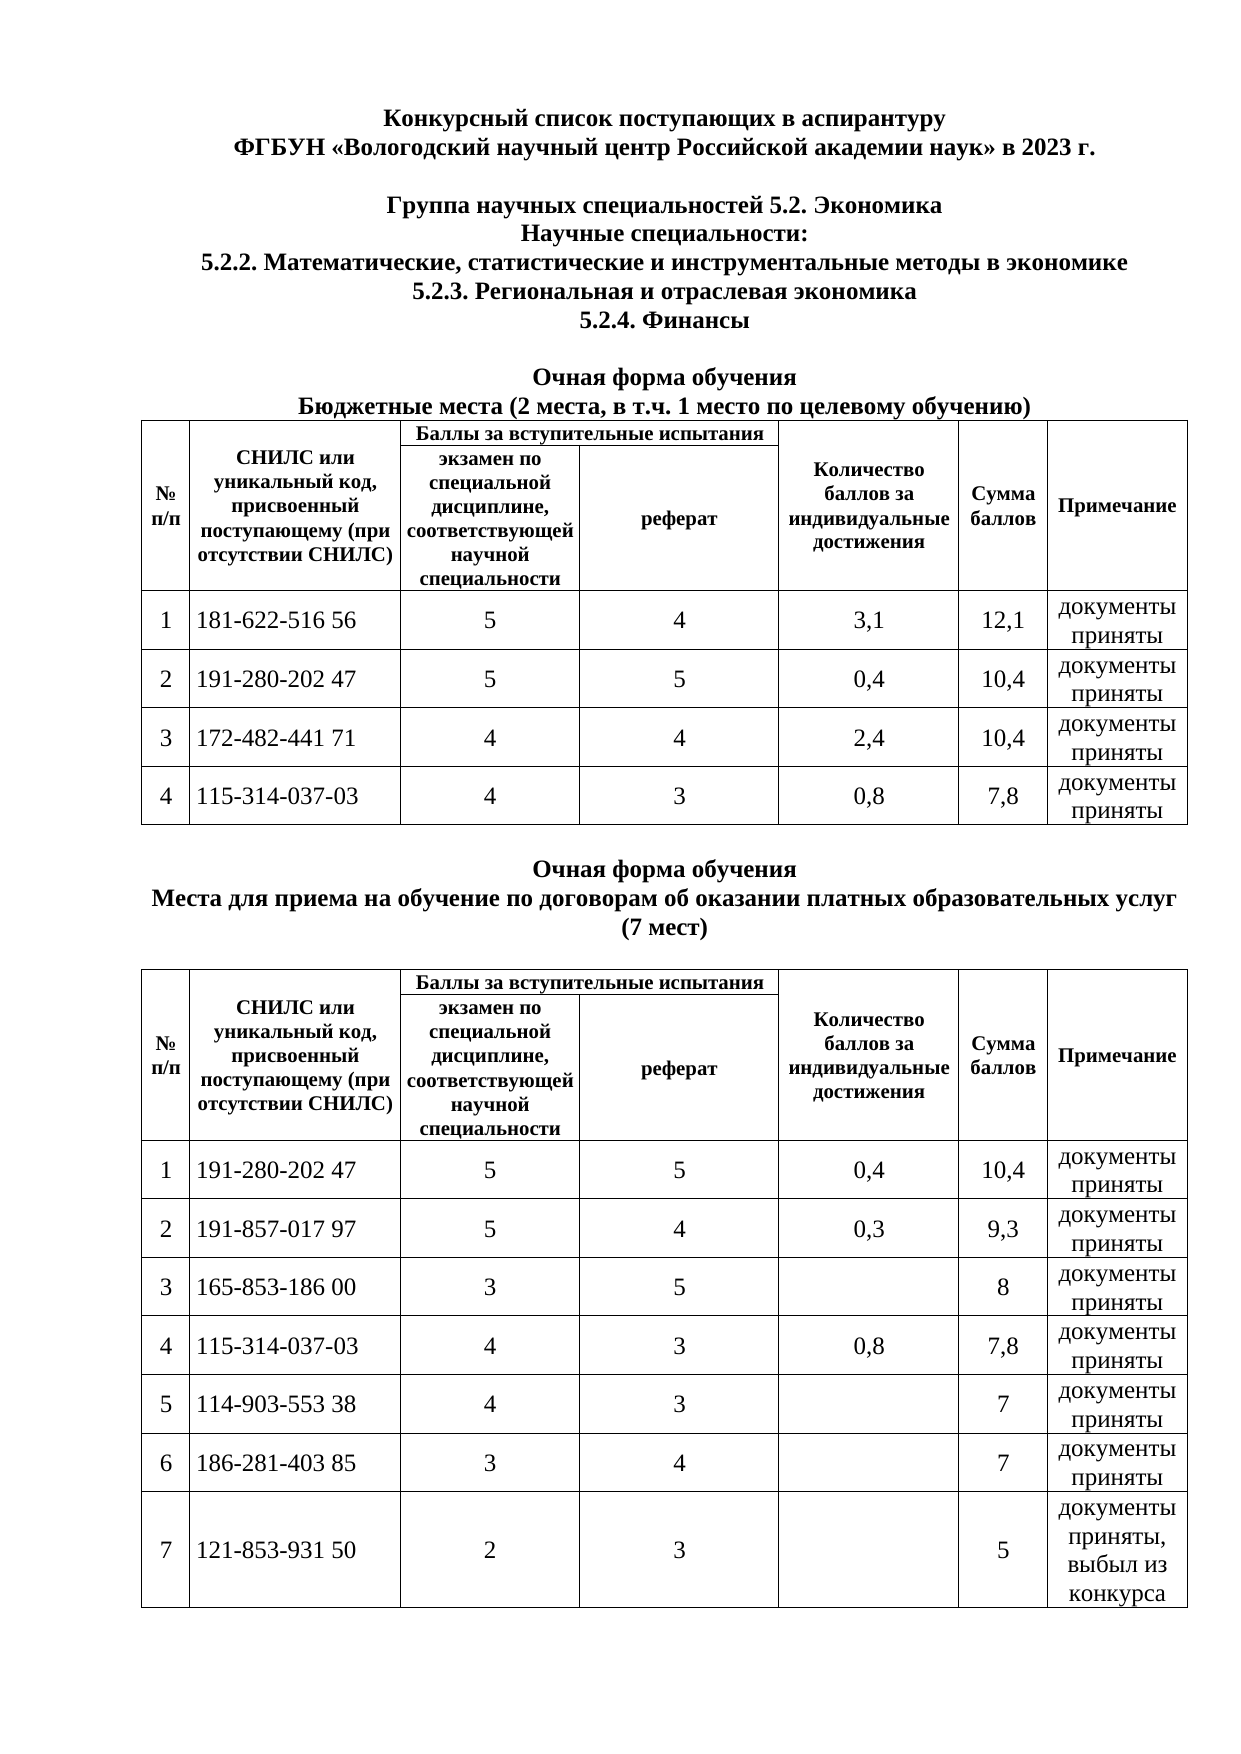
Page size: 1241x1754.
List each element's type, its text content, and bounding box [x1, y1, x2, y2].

table_cell 2 [142, 650, 189, 707]
table_cell 5 [959, 1492, 1047, 1607]
table_header Баллы за вступительные испытания [401, 421, 778, 445]
text 5.2.2. Математические, статистические и инструментальные методы в экономике [148, 247, 1181, 276]
table_header № п/п [142, 970, 189, 1140]
table_cell 5 [401, 591, 579, 649]
table_cell 3 [401, 1258, 579, 1315]
table_cell 1 [142, 1141, 189, 1198]
table_cell 4 [142, 1316, 189, 1374]
text Места для приема на обучение по договорам об оказании платных образовательных услуг (7 мест) [148, 883, 1181, 940]
text Бюджетные места (2 места, в т.ч. 1 место по целевому обучению) [148, 391, 1181, 420]
table_cell 3,1 [779, 591, 958, 649]
table_cell документы приняты [1048, 650, 1187, 707]
text 5.2.3. Региональная и отраслевая экономика [148, 276, 1181, 305]
table_cell документы приняты [1048, 767, 1187, 824]
table_header № п/п [142, 421, 189, 590]
table_cell 4 [580, 1434, 778, 1491]
table_cell 5 [401, 1141, 579, 1198]
table_cell 0,8 [779, 1316, 958, 1374]
table_cell 7 [959, 1434, 1047, 1491]
table_cell 191-857-017 97 [190, 1199, 400, 1257]
table_cell 3 [580, 1375, 778, 1432]
table_cell [779, 1434, 958, 1491]
table_cell 3 [142, 708, 189, 766]
table_header Количество баллов за индивидуальные достижения [779, 970, 958, 1140]
table_cell документы приняты [1048, 1375, 1187, 1432]
text Конкурсный список поступающих в аспирантуру [148, 103, 1181, 132]
table_cell 7 [959, 1375, 1047, 1432]
table_cell 4 [401, 1375, 579, 1432]
table_header Примечание [1048, 970, 1187, 1140]
table_header СНИЛС или уникальный код, присвоенный поступающему (при отсутствии СНИЛС) [190, 421, 400, 590]
text ФГБУН «Вологодский научный центр Российской академии наук» в 2023 г. [148, 132, 1181, 161]
table_cell 0,4 [779, 650, 958, 707]
table_header Сумма баллов [959, 421, 1047, 590]
table_cell реферат [580, 446, 778, 590]
table_cell 186-281-403 85 [190, 1434, 400, 1491]
table_cell 5 [142, 1375, 189, 1432]
table_header Примечание [1048, 421, 1187, 590]
table_cell 4 [401, 1316, 579, 1374]
table_cell документы приняты [1048, 1141, 1187, 1198]
text 5.2.4. Финансы [148, 305, 1181, 333]
table_cell 0,3 [779, 1199, 958, 1257]
table_cell 7 [142, 1492, 189, 1607]
text Группа научных специальностей 5.2. Экономика [148, 190, 1181, 218]
table_cell 2 [401, 1492, 579, 1607]
table_cell 4 [401, 708, 579, 766]
table_header Количество баллов за индивидуальные достижения [779, 421, 958, 590]
table_cell 8 [959, 1258, 1047, 1315]
table_cell 0,4 [779, 1141, 958, 1198]
table_cell 7,8 [959, 767, 1047, 824]
table_cell 2 [142, 1199, 189, 1257]
table_cell 6 [142, 1434, 189, 1491]
table_cell 5 [580, 1141, 778, 1198]
text Научные специальности: [148, 218, 1181, 247]
table_cell документы приняты [1048, 1199, 1187, 1257]
table_cell 10,4 [959, 708, 1047, 766]
table_cell документы приняты [1048, 708, 1187, 766]
table_cell документы приняты [1048, 1316, 1187, 1374]
table_cell 5 [580, 1258, 778, 1315]
table_cell документы приняты [1048, 1258, 1187, 1315]
table_cell 165-853-186 00 [190, 1258, 400, 1315]
table_cell [779, 1492, 958, 1607]
table_cell 2,4 [779, 708, 958, 766]
table_header СНИЛС или уникальный код, присвоенный поступающему (при отсутствии СНИЛС) [190, 970, 400, 1140]
table_cell документы приняты [1048, 1434, 1187, 1491]
table_cell 5 [401, 650, 579, 707]
table_cell реферат [580, 995, 778, 1140]
table_header Баллы за вступительные испытания [401, 970, 778, 994]
table_cell 3 [142, 1258, 189, 1315]
table_cell 4 [580, 708, 778, 766]
table_cell 4 [401, 767, 579, 824]
table_cell 114-903-553 38 [190, 1375, 400, 1432]
table_cell 12,1 [959, 591, 1047, 649]
table_cell 121-853-931 50 [190, 1492, 400, 1607]
table_cell 5 [401, 1199, 579, 1257]
table_cell 115-314-037-03 [190, 767, 400, 824]
table_cell 10,4 [959, 650, 1047, 707]
table_cell 4 [142, 767, 189, 824]
table_header Сумма баллов [959, 970, 1047, 1140]
text Очная форма обучения [148, 854, 1181, 883]
table_cell 1 [142, 591, 189, 649]
table_cell 3 [580, 767, 778, 824]
table_cell экзамен по специальной дисциплине, соответствующей научной специальности [401, 995, 579, 1140]
table_cell 7,8 [959, 1316, 1047, 1374]
table_cell документы приняты, выбыл из конкурса [1048, 1492, 1187, 1607]
table_cell [779, 1258, 958, 1315]
table_cell 0,8 [779, 767, 958, 824]
table_cell документы приняты [1048, 591, 1187, 649]
table_cell 5 [580, 650, 778, 707]
table_cell экзамен по специальной дисциплине, соответствующей научной специальности [401, 446, 579, 590]
table_cell 191-280-202 47 [190, 1141, 400, 1198]
table_cell 172-482-441 71 [190, 708, 400, 766]
table_cell 191-280-202 47 [190, 650, 400, 707]
table_cell 4 [580, 1199, 778, 1257]
table_cell 10,4 [959, 1141, 1047, 1198]
table_cell 9,3 [959, 1199, 1047, 1257]
table_cell 3 [580, 1492, 778, 1607]
table_cell 115-314-037-03 [190, 1316, 400, 1374]
table_cell 3 [580, 1316, 778, 1374]
table_cell [779, 1375, 958, 1432]
table_cell 181-622-516 56 [190, 591, 400, 649]
text Очная форма обучения [148, 362, 1181, 391]
table_cell 4 [580, 591, 778, 649]
table_cell 3 [401, 1434, 579, 1491]
